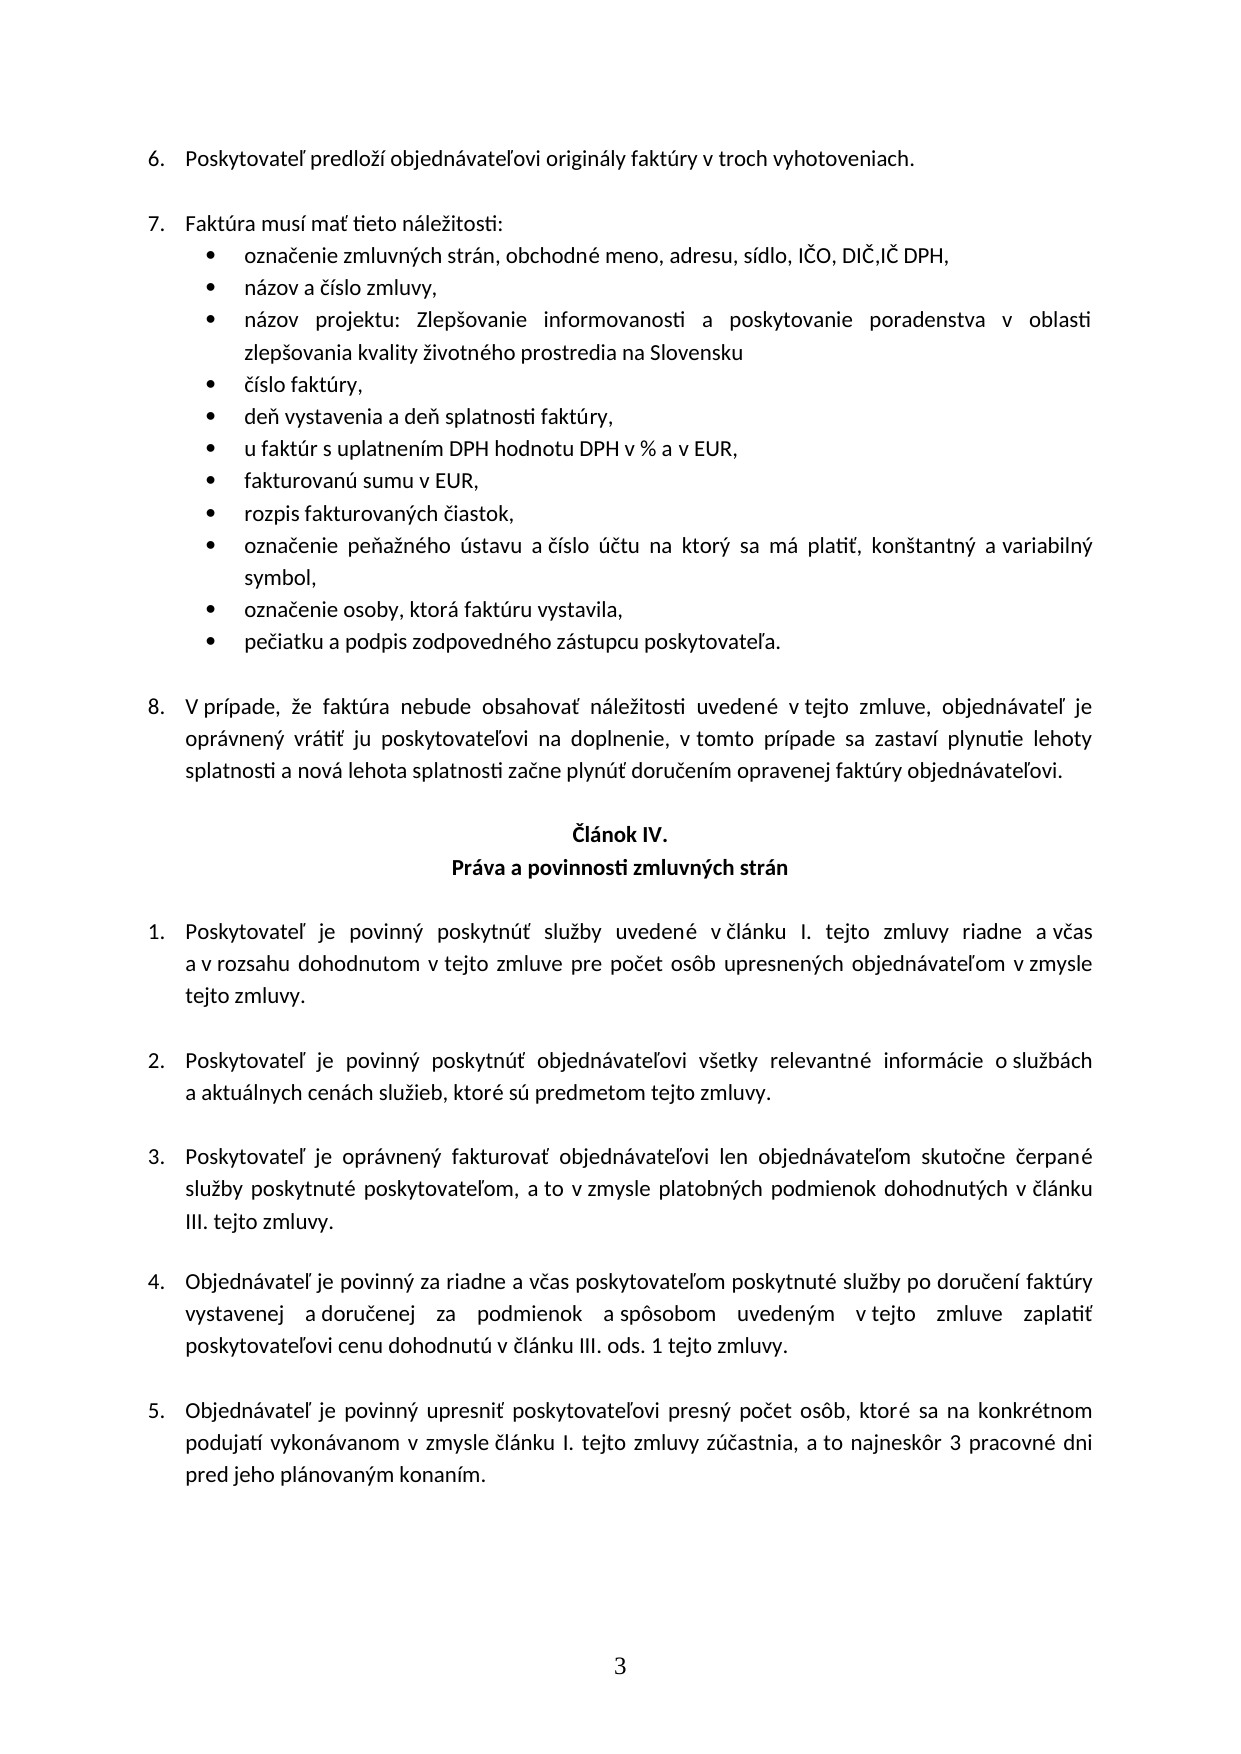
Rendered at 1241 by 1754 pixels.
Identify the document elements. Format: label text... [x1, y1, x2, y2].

list Objednávateľ je povinný upresniť poskytovateľovi presný počet osôb, ktoré sa na konkrétnom podujatí vykonávanom v zmysle článku I. tejto zmluvy zúčastnia, a to najneskôr 3 pracovné dni pred jeho plánovaným konaním. [148, 1396, 1093, 1488]
list Faktúra musí mať tieto náležitosti: [148, 209, 1093, 237]
list fakturovanú sumu v EUR, [207, 466, 1093, 494]
list Poskytovateľ je povinný poskytnúť služby uvedené v článku I. tejto zmluvy riadne a včas a v rozsahu dohodnutom v tejto zmluve pre počet osôb upresnených objednávateľom v zmysle tejto zmluvy. [148, 917, 1093, 1009]
list deň vystavenia a deň splatnosti faktúry, [207, 402, 1093, 430]
list označenie zmluvných strán, obchodné meno, adresu, sídlo, IČO, DIČ,IČ DPH, [207, 241, 1093, 269]
list V prípade, že faktúra nebude obsahovať náležitosti uvedené v tejto zmluve, objednávateľ je oprávnený vrátiť ju poskytovateľovi na doplnenie, v tomto prípade sa zastaví plynutie lehoty splatnosti a nová lehota splatnosti začne plynúť doručením opravenej faktúry objednávateľovi. [148, 692, 1093, 784]
text Článok IV. [148, 821, 1093, 848]
list Objednávateľ je povinný za riadne a včas poskytovateľom poskytnuté služby po doručení faktúry vystavenej a doručenej za podmienok a spôsobom uvedeným v tejto zmluve zaplatiť poskytovateľovi cenu dohodnutú v článku III. ods. 1 tejto zmluvy. [148, 1267, 1093, 1359]
list pečiatku a podpis zodpovedného zástupcu poskytovateľa. [207, 627, 1093, 655]
list označenie peňažného ústavu a číslo účtu na ktorý sa má platiť, konštantný a variabilný symbol, [207, 531, 1093, 591]
list názov a číslo zmluvy, [207, 273, 1093, 301]
list rozpis fakturovaných čiastok, [207, 499, 1093, 527]
list číslo faktúry, [207, 370, 1093, 398]
list Poskytovateľ je oprávnený fakturovať objednávateľovi len objednávateľom skutočne čerpané služby poskytnuté poskytovateľom, a to v zmysle platobných podmienok dohodnutých v článku III. tejto zmluvy. [148, 1142, 1093, 1235]
list Poskytovateľ predloží objednávateľovi originály faktúry v troch vyhotoveniach. [148, 144, 1093, 173]
text Práva a povinnosti zmluvných strán [148, 853, 1093, 881]
list Poskytovateľ je povinný poskytnúť objednávateľovi všetky relevantné informácie o službách a aktuálnych cenách služieb, ktoré sú predmetom tejto zmluvy. [148, 1046, 1093, 1106]
list označenie osoby, ktorá faktúru vystavila, [207, 595, 1093, 623]
list u faktúr s uplatnením DPH hodnotu DPH v % a v EUR, [207, 434, 1093, 462]
list názov projektu: Zlepšovanie informovanosti a poskytovanie poradenstva v oblasti zlepšovania kvality životného prostredia na Slovensku [207, 306, 1093, 366]
